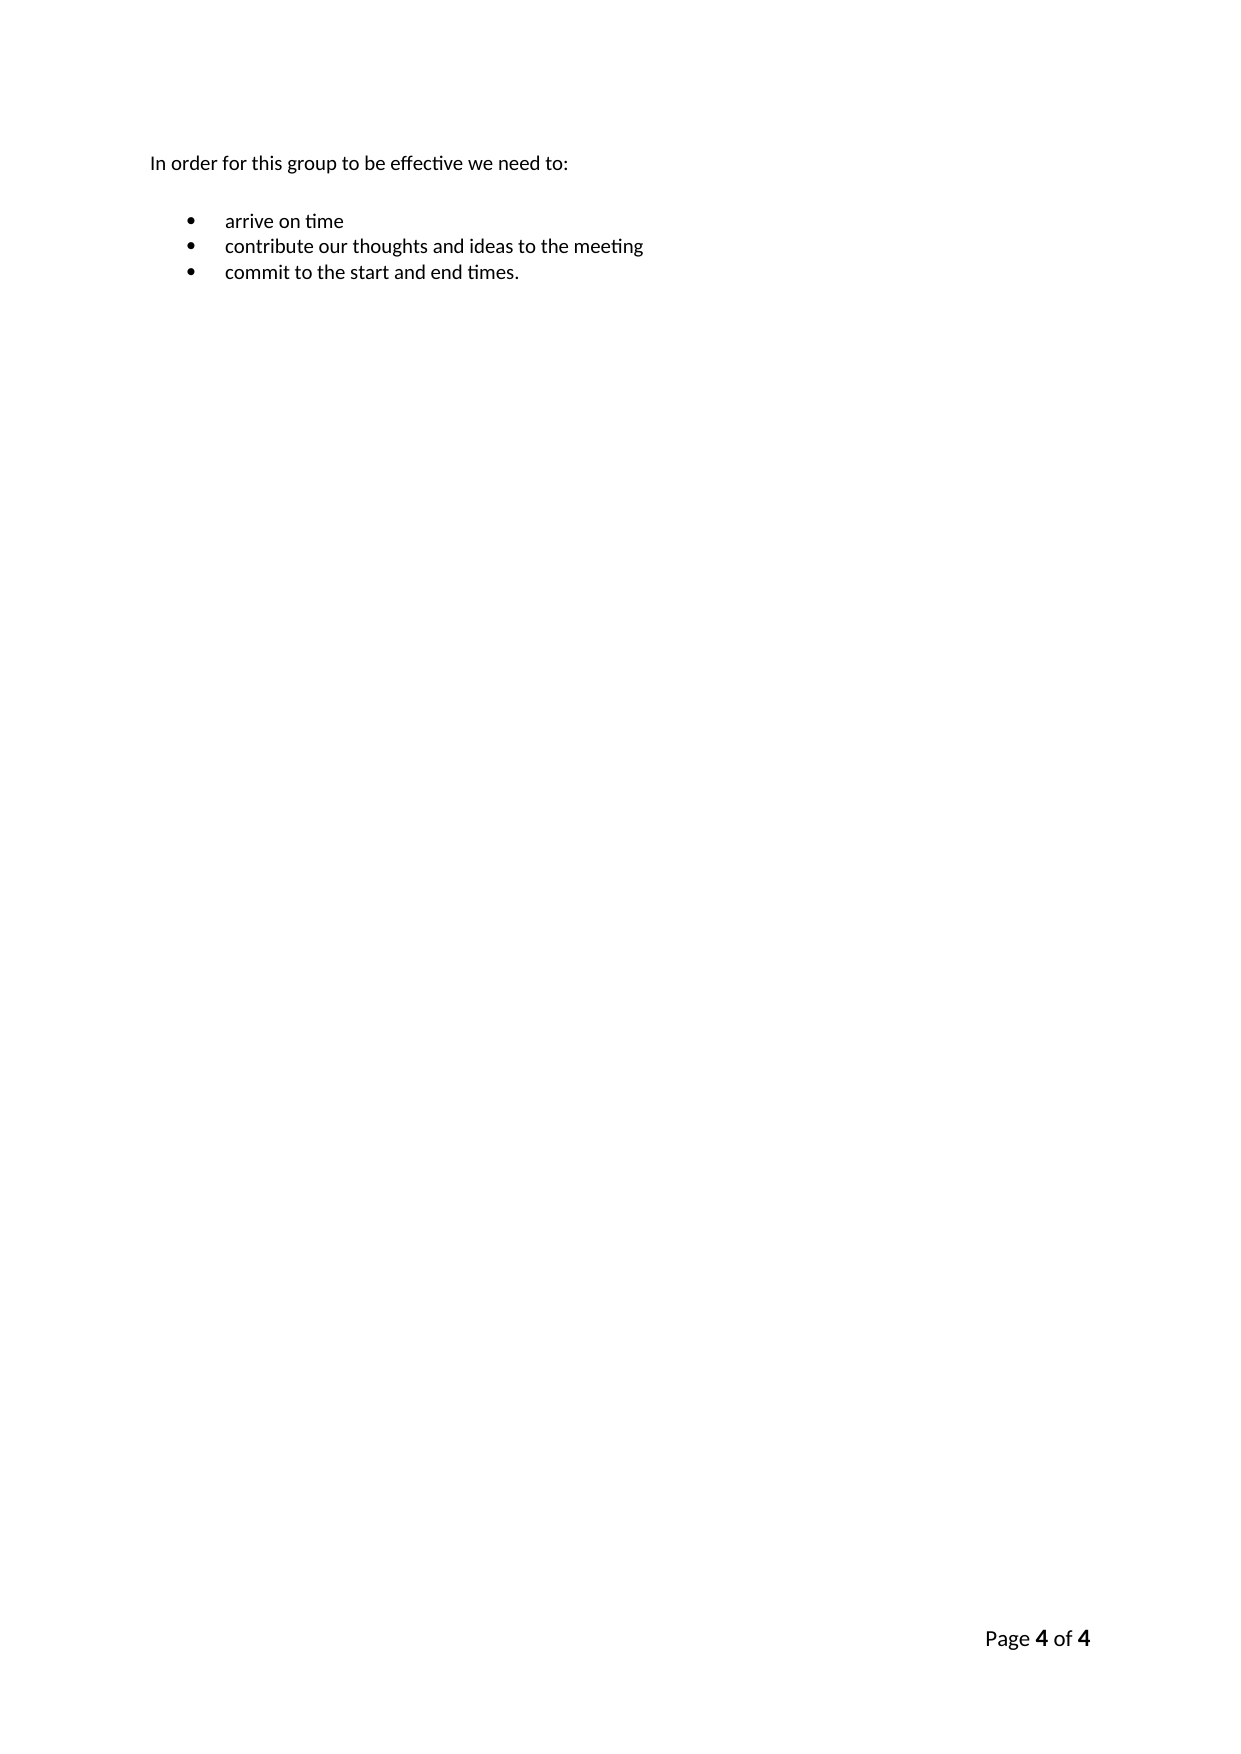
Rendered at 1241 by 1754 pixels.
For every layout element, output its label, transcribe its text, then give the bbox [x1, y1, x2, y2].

list arrive on time [187, 208, 1090, 234]
list contribute our thoughts and ideas to the meeting [187, 234, 1090, 259]
text In order for this group to be effective we need to: [150, 150, 1090, 175]
list commit to the start and end times. [187, 259, 1090, 284]
